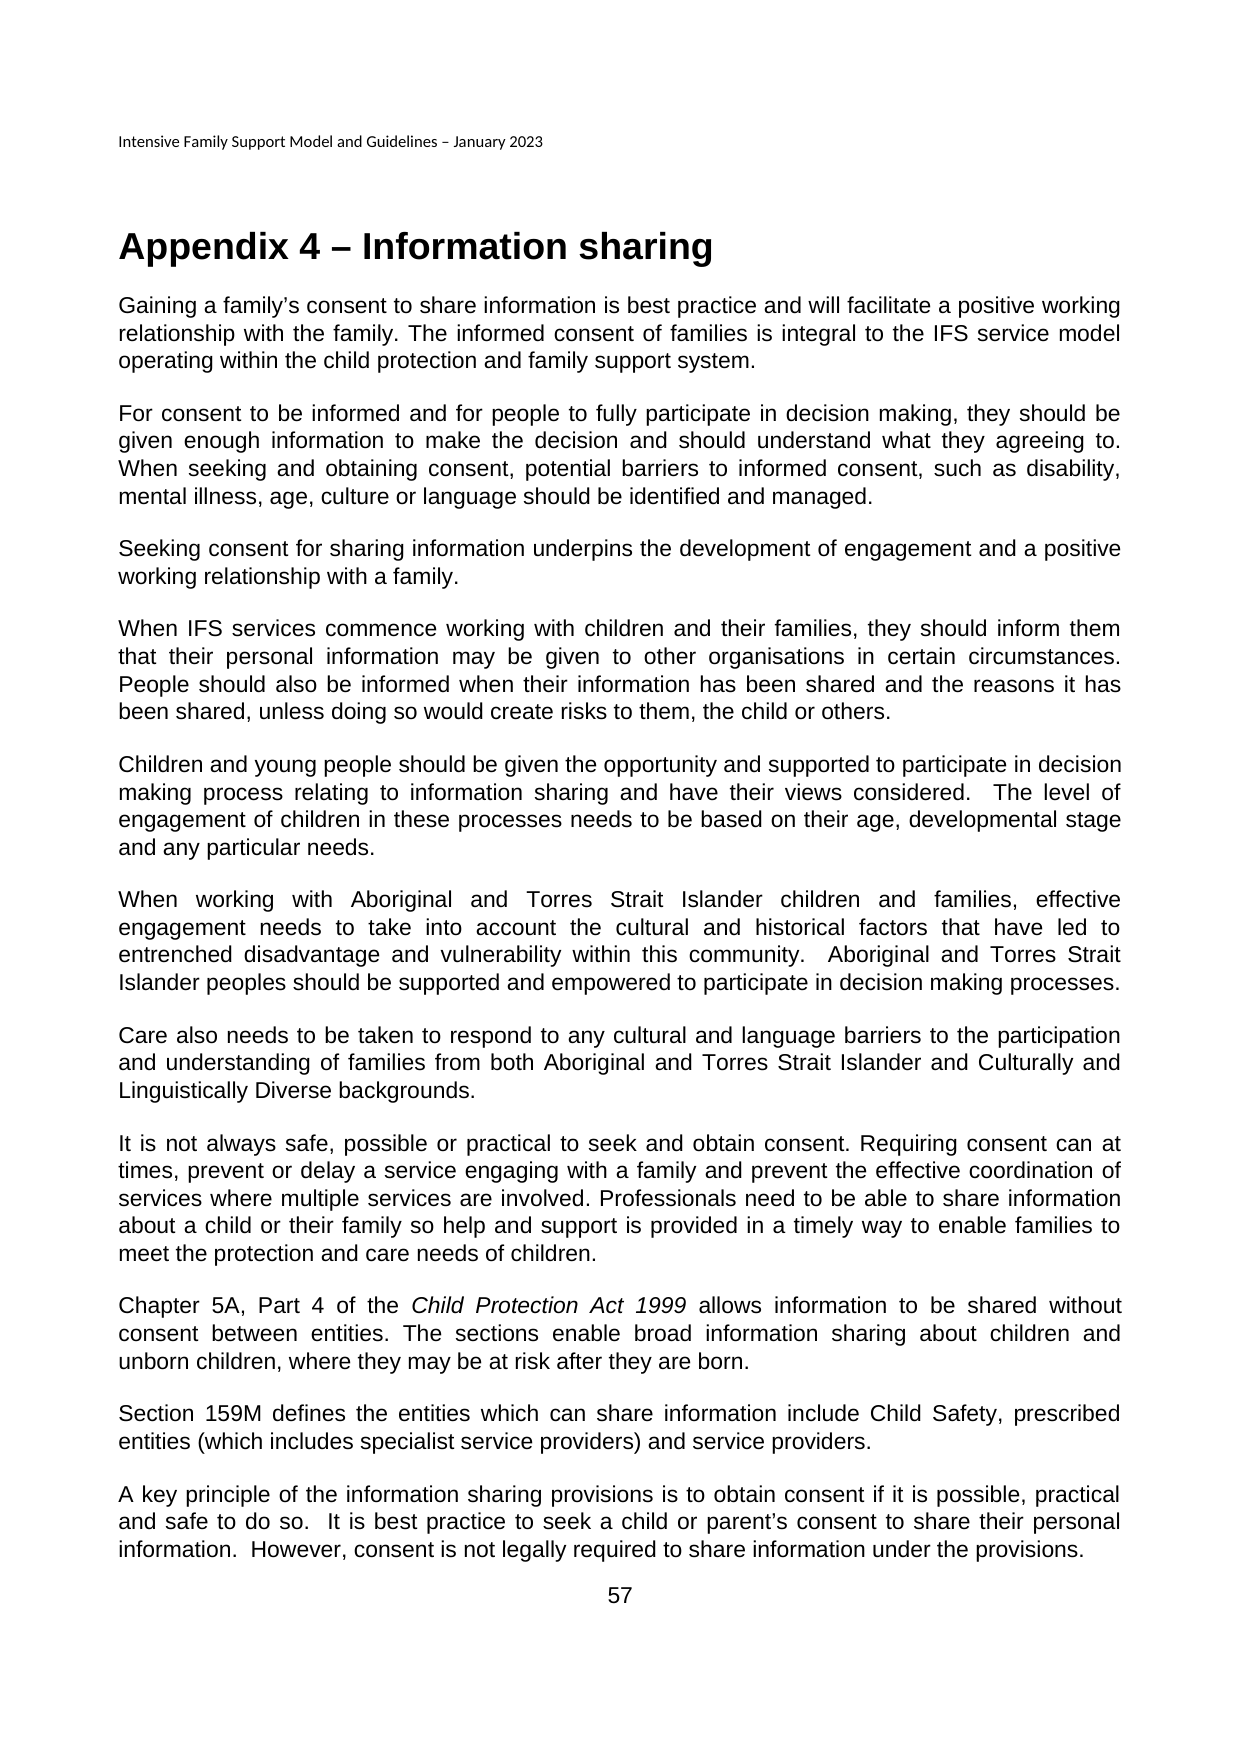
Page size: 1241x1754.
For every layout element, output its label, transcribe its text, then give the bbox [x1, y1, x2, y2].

text Section 159M defines the entities which can share information include Child Safety, prescribed entities (which includes specialist service providers) and service providers. [118, 1400, 1122, 1454]
text A key principle of the information sharing provisions is to obtain consent if it is possible, practical and safe to do so. It is best practice to seek a child or parent’s consent to share their personal information. However, consent is not legally required to share information under the provisions. [118, 1481, 1122, 1562]
text For consent to be informed and for people to fully participate in decision making, they should be given enough information to make the decision and should understand what they agreeing to. When seeking and obtaining consent, potential barriers to informed consent, such as disability, mental illness, age, culture or language should be identified and managed. [118, 400, 1122, 509]
text Chapter 5A, Part 4 of the Child Protection Act 1999 allows information to be shared without consent between entities. The sections enable broad information sharing about children and unborn children, where they may be at risk after they are born. [118, 1292, 1122, 1374]
text Care also needs to be taken to respond to any cultural and language barriers to the participation and understanding of families from both Aboriginal and Torres Strait Islander and Culturally and Linguistically Diverse backgrounds. [118, 1022, 1122, 1103]
text When working with Aboriginal and Torres Strait Islander children and families, effective engagement needs to take into account the cultural and historical factors that have led to entrenched disadvantage and vulnerability within this community. Aboriginal and Torres Strait Islander peoples should be supported and empowered to participate in decision making processes. [118, 886, 1122, 995]
subtitle Appendix 4 – Information sharing [118, 224, 1122, 267]
text Gaining a family’s consent to share information is best practice and will facilitate a positive working relationship with the family. The informed consent of families is integral to the IFS service model operating within the child protection and family support system. [118, 292, 1122, 373]
text When IFS services commence working with children and their families, they should inform them that their personal information may be given to other organisations in certain circumstances. People should also be informed when their information has been shared and the reasons it has been shared, unless doing so would create risks to them, the child or others. [118, 615, 1122, 724]
text It is not always safe, possible or practical to seek and obtain consent. Requiring consent can at times, prevent or delay a service engaging with a family and prevent the effective coordination of services where multiple services are involved. Professionals need to be able to share information about a child or their family so help and support is provided in a timely way to enable families to meet the protection and care needs of children. [118, 1129, 1122, 1266]
text Seeking consent for sharing information underpins the development of engagement and a positive working relationship with a family. [118, 535, 1122, 589]
text Children and young people should be given the opportunity and supported to participate in decision making process relating to information sharing and have their views considered. The level of engagement of children in these processes needs to be based on their age, developmental stage and any particular needs. [118, 751, 1122, 860]
